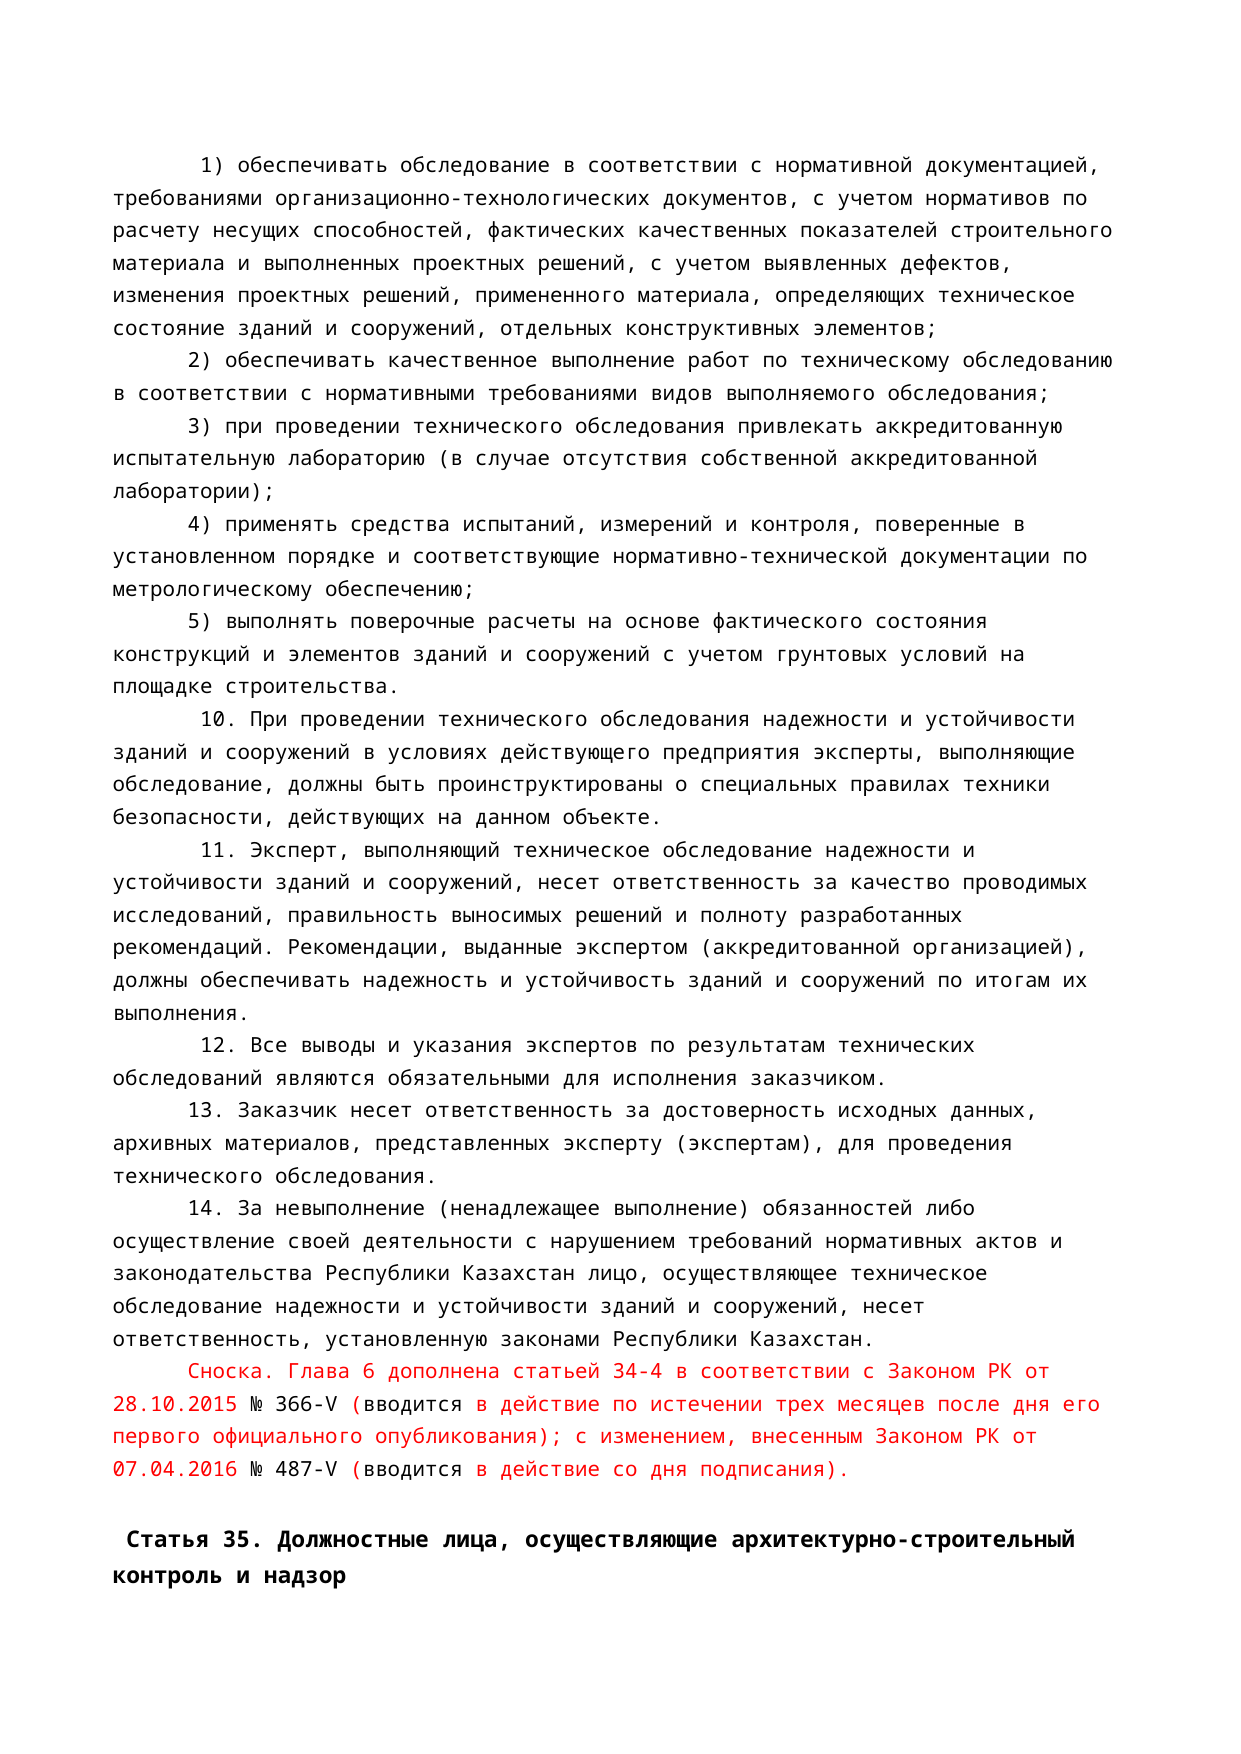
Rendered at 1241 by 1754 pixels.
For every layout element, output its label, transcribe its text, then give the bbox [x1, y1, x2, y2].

text 5) выполнять поверочные расчеты на основе фактического состояния конструкций и элементов зданий и сооружений с учетом грунтовых условий на площадке строительства. [112, 606, 1128, 700]
text 13. Заказчик несет ответственность за достоверность исходных данных, архивных материалов, представленных эксперту (экспертам), для проведения технического обследования. [112, 1096, 1128, 1189]
text 2) обеспечивать качественное выполнение работ по техническому обследованию в соответствии с нормативными требованиями видов выполняемого обследования; [112, 346, 1128, 407]
text 3) при проведении технического обследования привлекать аккредитованную испытательную лабораторию (в случае отсутствия собственной аккредитованной лаборатории); [112, 411, 1128, 504]
text 10. При проведении технического обследования надежности и устойчивости зданий и сооружений в условиях действующего предприятия эксперты, выполняющие обследование, должны быть проинструктированы о специальных правилах техники безопасности, действующих на данном объекте. [112, 704, 1128, 831]
text 11. Эксперт, выполняющий техническое обследование надежности и устойчивости зданий и сооружений, несет ответственность за качество проводимых исследований, правильность выносимых решений и полноту разработанных рекомендаций. Рекомендации, выданные экспертом (аккредитованной организацией), должны обеспечивать надежность и устойчивость зданий и сооружений по итогам их выполнения. [112, 835, 1128, 1026]
text 1) обеспечивать обследование в соответствии с нормативной документацией, требованиями организационно-технологических документов, с учетом нормативов по расчету несущих способностей, фактических качественных показателей строительного материала и выполненных проектных решений, с учетом выявленных дефектов, изменения проектных решений, примененного материала, определяющих техническое состояние зданий и сооружений, отдельных конструктивных элементов; [112, 150, 1128, 341]
text Сноска. Глава 6 дополнена статьей 34-4 в соответствии с Законом РК от 28.10.2015 № 366-V (вводится в действие по истечении трех месяцев после дня его первого официального опубликования); с изменением, внесенным Законом РК от 07.04.2016 № 487-V (вводится в действие со дня подписания). [112, 1356, 1128, 1518]
text Статья 35. Должностные лица, осуществляющие архитектурно-строительный контроль и надзор [112, 1523, 1128, 1590]
text 12. Все выводы и указания экспертов по результатам технических обследований являются обязательными для исполнения заказчиком. [112, 1030, 1128, 1091]
text 4) применять средства испытаний, измерений и контроля, поверенные в установленном порядке и соответствующие нормативно-технической документации по метрологическому обеспечению; [112, 509, 1128, 602]
text 14. За невыполнение (ненадлежащее выполнение) обязанностей либо осуществление своей деятельности с нарушением требований нормативных актов и законодательства Республики Казахстан лицо, осуществляющее техническое обследование надежности и устойчивости зданий и сооружений, несет ответственность, установленную законами Республики Казахстан. [112, 1193, 1128, 1352]
